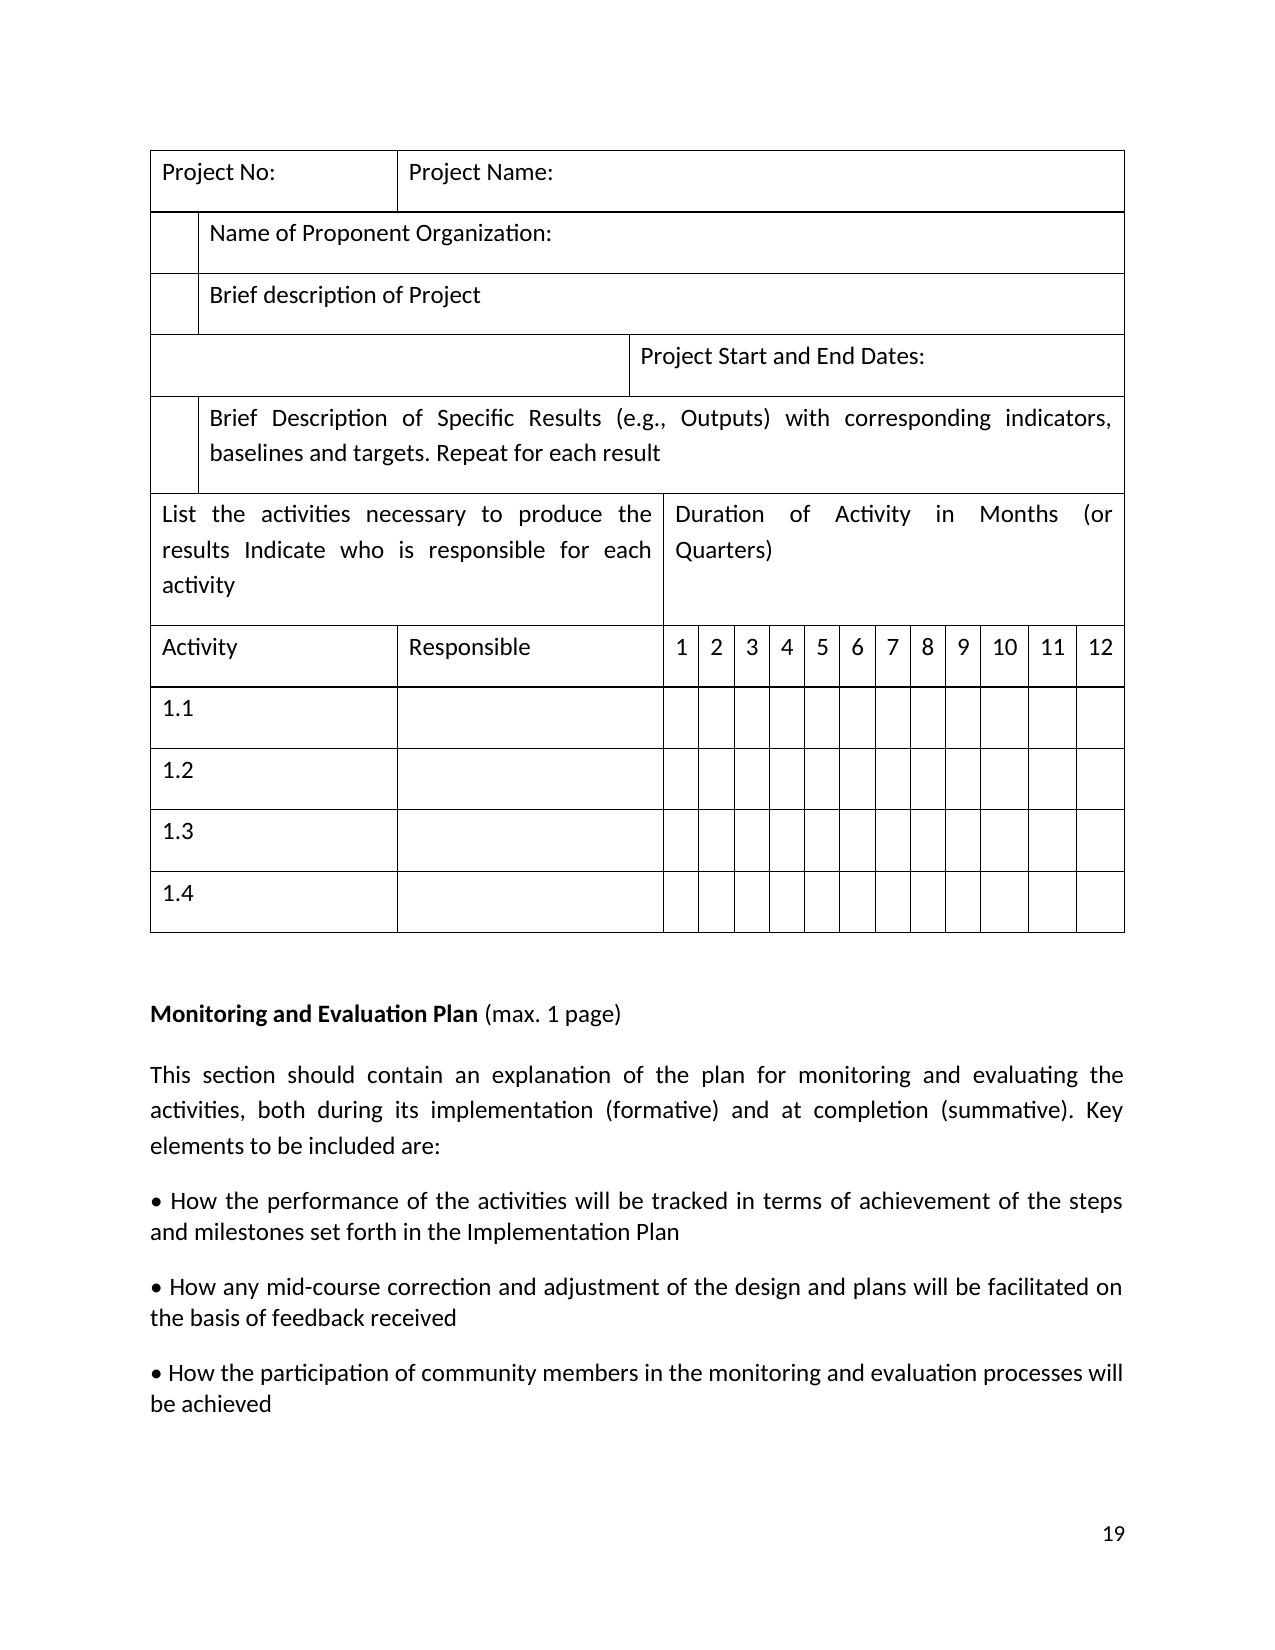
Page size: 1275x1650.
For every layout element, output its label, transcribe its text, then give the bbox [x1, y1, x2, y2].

table_cell [770, 749, 804, 809]
table_cell 1.4 [151, 872, 397, 932]
table_cell [1029, 749, 1076, 809]
table_cell 1.2 [151, 749, 397, 809]
text • How the performance of the activities will be tracked in terms of achievement of the steps and milestones set forth in the Implementation Plan [150, 1185, 1125, 1246]
table_cell 11 [1029, 626, 1076, 686]
text • How the participation of community members in the monitoring and evaluation processes will be achieved [150, 1357, 1125, 1418]
table_cell [151, 335, 629, 396]
table_cell Responsible [398, 626, 663, 686]
table_cell [805, 872, 839, 932]
table_cell [398, 872, 663, 932]
table_cell [151, 397, 198, 493]
table_cell 5 [805, 626, 839, 686]
table_cell [398, 810, 663, 871]
table_cell [699, 872, 734, 932]
table_cell [1077, 810, 1124, 871]
table_cell [1029, 810, 1076, 871]
table_cell 8 [911, 626, 945, 686]
table_cell [840, 872, 875, 932]
table_cell [876, 810, 910, 871]
table_cell 1.3 [151, 810, 397, 871]
table_cell [398, 749, 663, 809]
table_cell 4 [770, 626, 804, 686]
table_cell [664, 810, 698, 871]
table_cell [735, 810, 769, 871]
table_cell 3 [735, 626, 769, 686]
table_cell [876, 688, 910, 748]
table_cell [770, 688, 804, 748]
table_cell [840, 688, 875, 748]
table_cell 10 [981, 626, 1028, 686]
table_header Project No: [151, 151, 397, 211]
table_cell [911, 749, 945, 809]
table_cell [840, 749, 875, 809]
table_cell [911, 688, 945, 748]
table_cell Project Start and End Dates: [630, 335, 1124, 396]
table_cell [699, 688, 734, 748]
table_cell [770, 810, 804, 871]
table_cell 1.1 [151, 688, 397, 748]
table_cell [1077, 688, 1124, 748]
table_cell List the activities necessary to produce the results Indicate who is responsible for each activity [151, 494, 663, 625]
table_cell [876, 749, 910, 809]
table_cell [981, 872, 1028, 932]
table_cell [805, 810, 839, 871]
table_cell 1 [664, 626, 698, 686]
table_cell [1029, 872, 1076, 932]
table_cell Activity [151, 626, 397, 686]
table_cell [911, 810, 945, 871]
table_cell 6 [840, 626, 875, 686]
table_cell [664, 749, 698, 809]
table_cell [1077, 749, 1124, 809]
text This section should contain an explanation of the plan for monitoring and evaluating the activities, both during its implementation (formative) and at completion (summative). Key elements to be included are: [150, 1054, 1125, 1160]
table_cell [946, 688, 980, 748]
table_cell [664, 872, 698, 932]
table_cell [981, 749, 1028, 809]
table_cell [664, 688, 698, 748]
table_cell [1077, 872, 1124, 932]
table_cell [946, 810, 980, 871]
table_cell [876, 872, 910, 932]
text Monitoring and Evaluation Plan (max. 1 page) [150, 994, 1125, 1029]
table_cell [946, 872, 980, 932]
table_cell [151, 274, 198, 334]
table_cell [911, 872, 945, 932]
table_cell [981, 688, 1028, 748]
table_cell [151, 213, 198, 273]
table_cell 12 [1077, 626, 1124, 686]
table_cell 2 [699, 626, 734, 686]
table_cell [1029, 688, 1076, 748]
table_header Project Name: [398, 151, 1124, 211]
table_cell [946, 749, 980, 809]
table_cell [840, 810, 875, 871]
table_cell [735, 688, 769, 748]
table_cell [699, 749, 734, 809]
table_cell [770, 872, 804, 932]
table_cell 7 [876, 626, 910, 686]
table_cell [805, 688, 839, 748]
table_cell [735, 749, 769, 809]
table_cell Brief description of Project [199, 274, 1124, 334]
table_cell Duration of Activity in Months (or Quarters) [664, 494, 1124, 625]
table_cell [805, 749, 839, 809]
table_cell [735, 872, 769, 932]
table_cell Name of Proponent Organization: [199, 213, 1124, 273]
table_cell 9 [946, 626, 980, 686]
table_cell [699, 810, 734, 871]
table_cell [398, 688, 663, 748]
text • How any mid-course correction and adjustment of the design and plans will be facilitated on the basis of feedback received [150, 1271, 1125, 1332]
table_cell [981, 810, 1028, 871]
table_cell Brief Description of Specific Results (e.g., Outputs) with corresponding indicators, baselines and targets. Repeat for each result [199, 397, 1124, 493]
